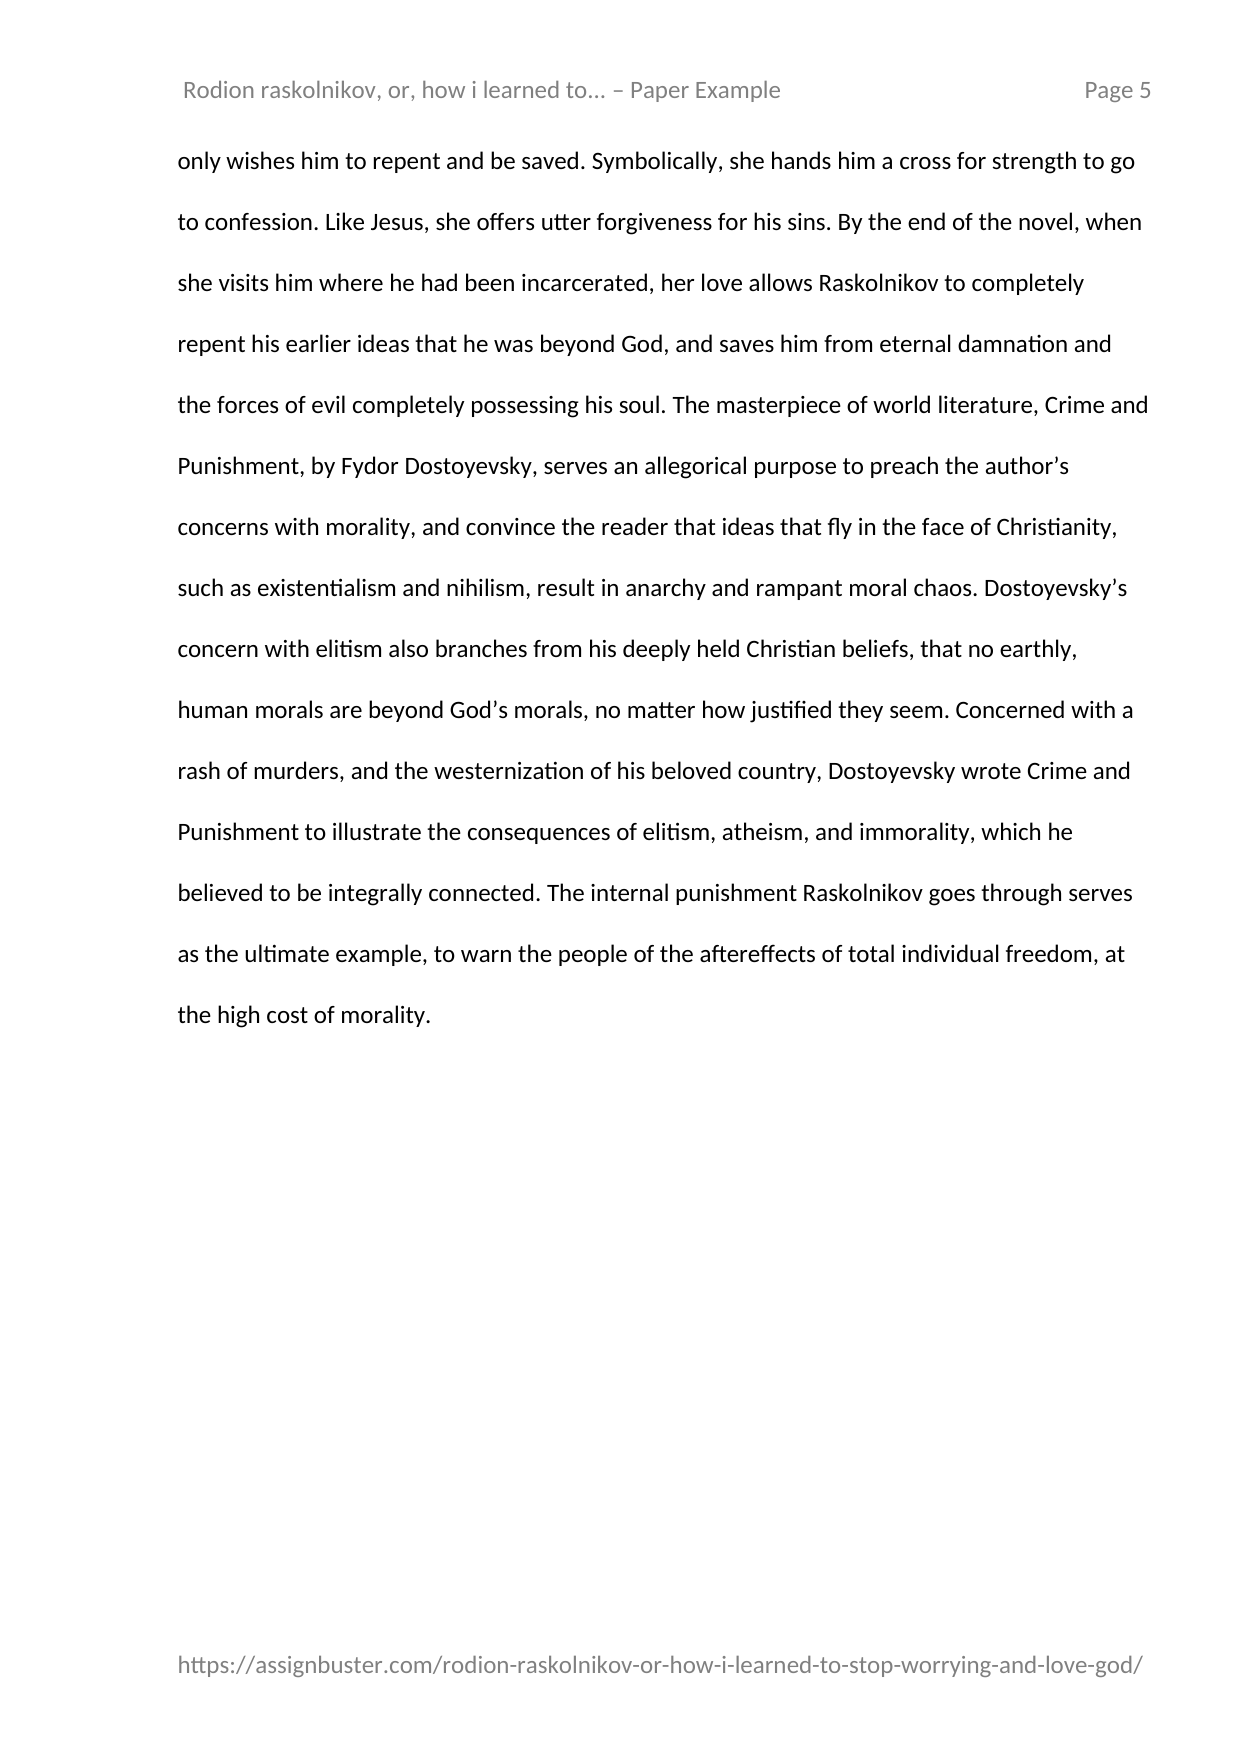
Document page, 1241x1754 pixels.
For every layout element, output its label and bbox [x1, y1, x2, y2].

text [177, 145, 1152, 1030]
